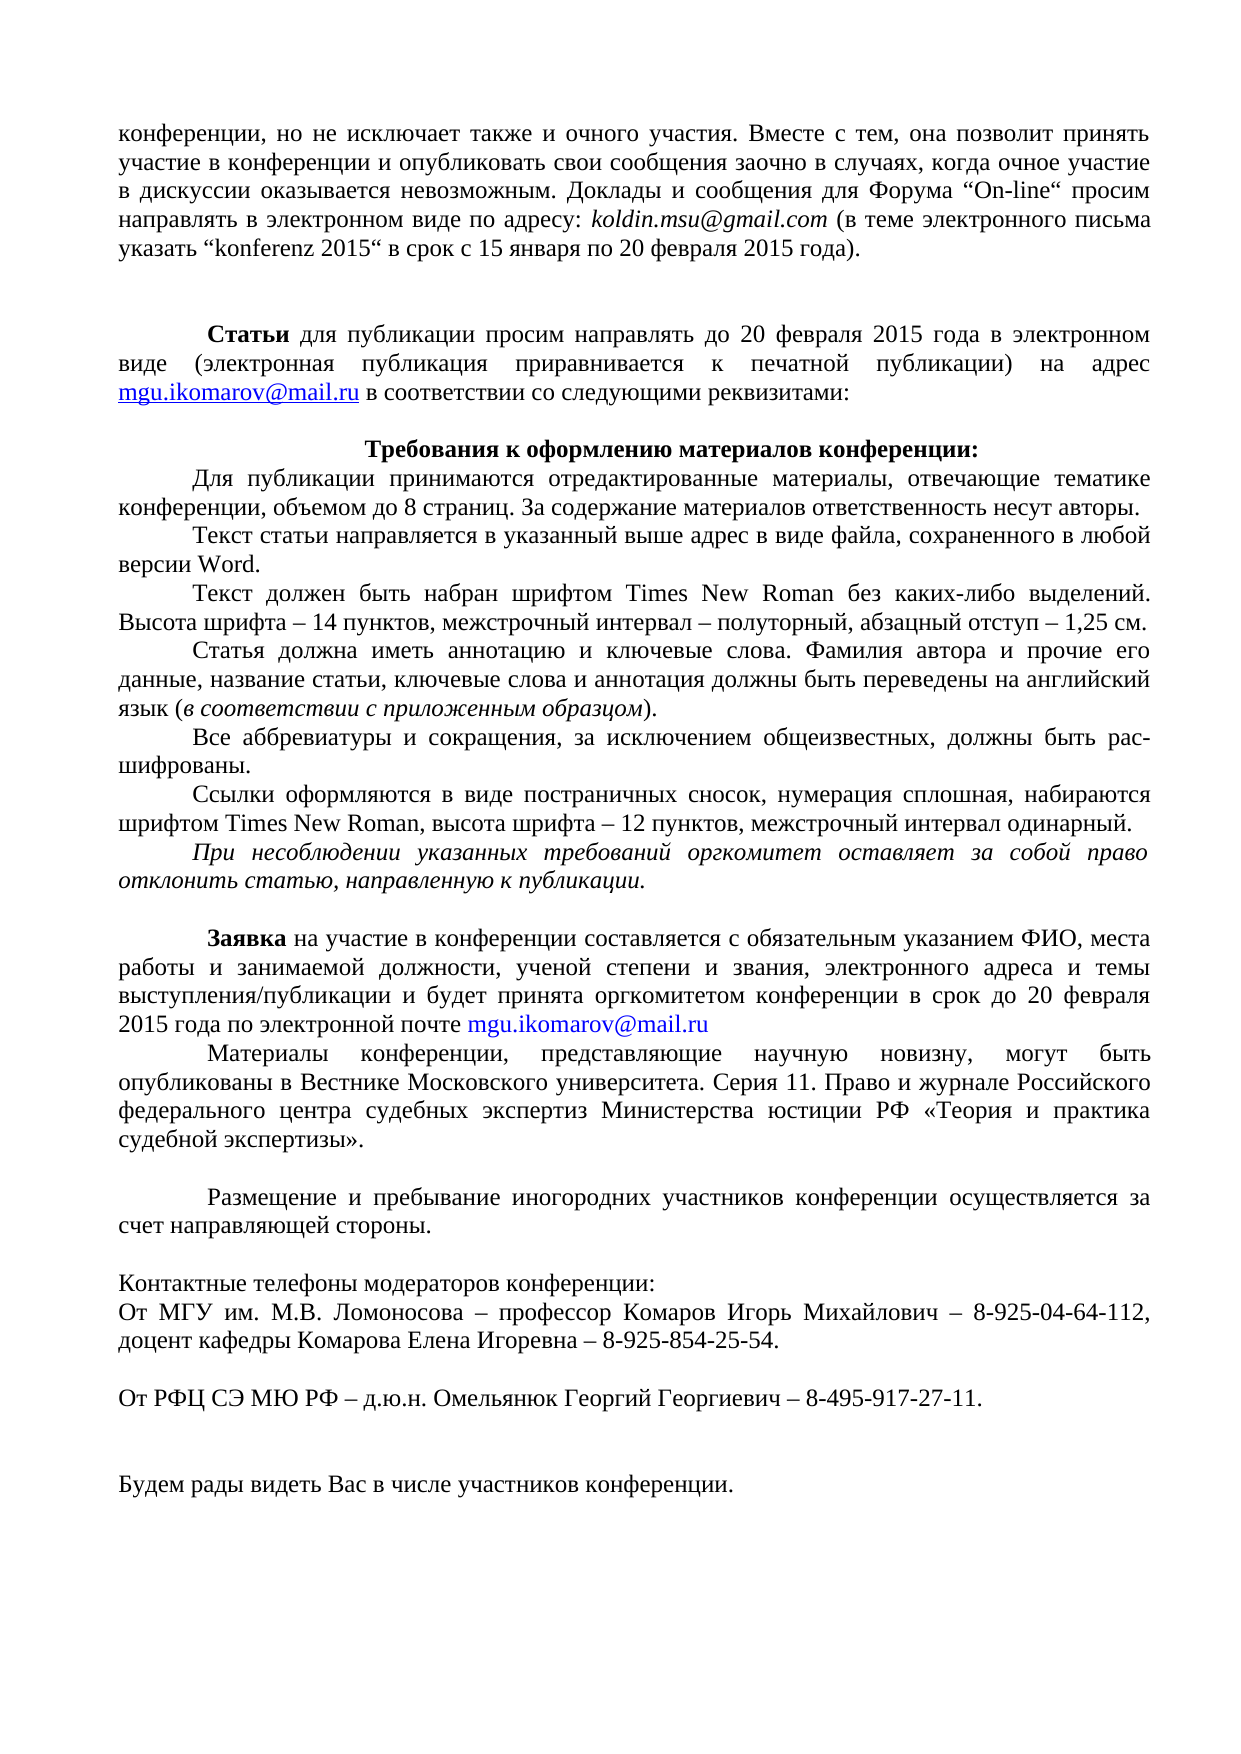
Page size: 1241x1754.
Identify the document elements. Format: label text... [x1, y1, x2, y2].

text При несоблюдении указанных требований оргкомитет оставляет за собой право отклонить статью, направленную к публикации. [118, 837, 1152, 894]
text Текст статьи направляется в указанный выше адрес в виде файла, сохраненного в любой версии Word. [118, 521, 1152, 578]
text Статьи для публикации просим направлять до 20 февраля 2015 года в электронном виде (электронная публикация приравнивается к печатной публикации) на адрес mgu.ikomarov@mail.ru в соответствии со следующими реквизитами: [118, 319, 1152, 406]
text Требования к оформлению материалов конференции: [118, 434, 1152, 463]
text Будем рады видеть Вас в числе участников конференции. [118, 1469, 1152, 1498]
text Статья должна иметь аннотацию и ключевые слова. Фамилия автора и прочие его данные, название статьи, ключевые слова и аннотация должны быть переведены на английский язык (в соответствии с приложенным образцом). [118, 636, 1152, 722]
text Текст должен быть набран шрифтом Times New Roman без каких-либо выделений. Высота шрифта – 14 пунктов, межстрочный интервал – полуторный, абзацный отступ – 1,25 см. [118, 578, 1152, 636]
text Для публикации принимаются отредактированные материалы, отвечающие тематике конференции, объемом до 8 страниц. За содержание материалов ответственность несут авторы. [118, 463, 1152, 521]
text Материалы конференции, представляющие научную новизну, могут быть опубликованы в Вестнике Московского университета. Серия 11. Право и журнале Российского федерального центра судебных экспертиз Министерства юстиции РФ «Теория и практика судебной экспертизы». [118, 1038, 1152, 1153]
text Ссылки оформляются в виде постраничных сносок, нумерация сплошная, набираются шрифтом Times New Roman, высота шрифта – 12 пунктов, межстрочный интервал одинарный. [118, 779, 1152, 837]
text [118, 118, 1152, 262]
text Все аббревиатуры и сокращения, за исключением общеизвестных, должны быть рас-шифрованы. [118, 722, 1152, 779]
text От РФЦ СЭ МЮ РФ – д.ю.н. Омельянюк Георгий Георгиевич – 8-495-917-27-11. [118, 1383, 1152, 1412]
text Контактные телефоны модераторов конференции: [118, 1268, 1152, 1297]
text От МГУ им. М.В. Ломоносова – профессор Комаров Игорь Михайлович – 8-925-04-64-112, доцент кафедры Комарова Елена Игоревна – 8-925-854-25-54. [118, 1297, 1152, 1354]
text Размещение и пребывание иногородних участников конференции осуществляется за счет направляющей стороны. [118, 1182, 1152, 1239]
text Заявка на участие в конференции составляется с обязательным указанием ФИО, места работы и занимаемой должности, ученой степени и звания, электронного адреса и темы выступления/публикации и будет принята оргкомитетом конференции в срок до 20 февраля 2015 года по электронной почте mgu.ikomarov@mail.ru [118, 923, 1152, 1038]
